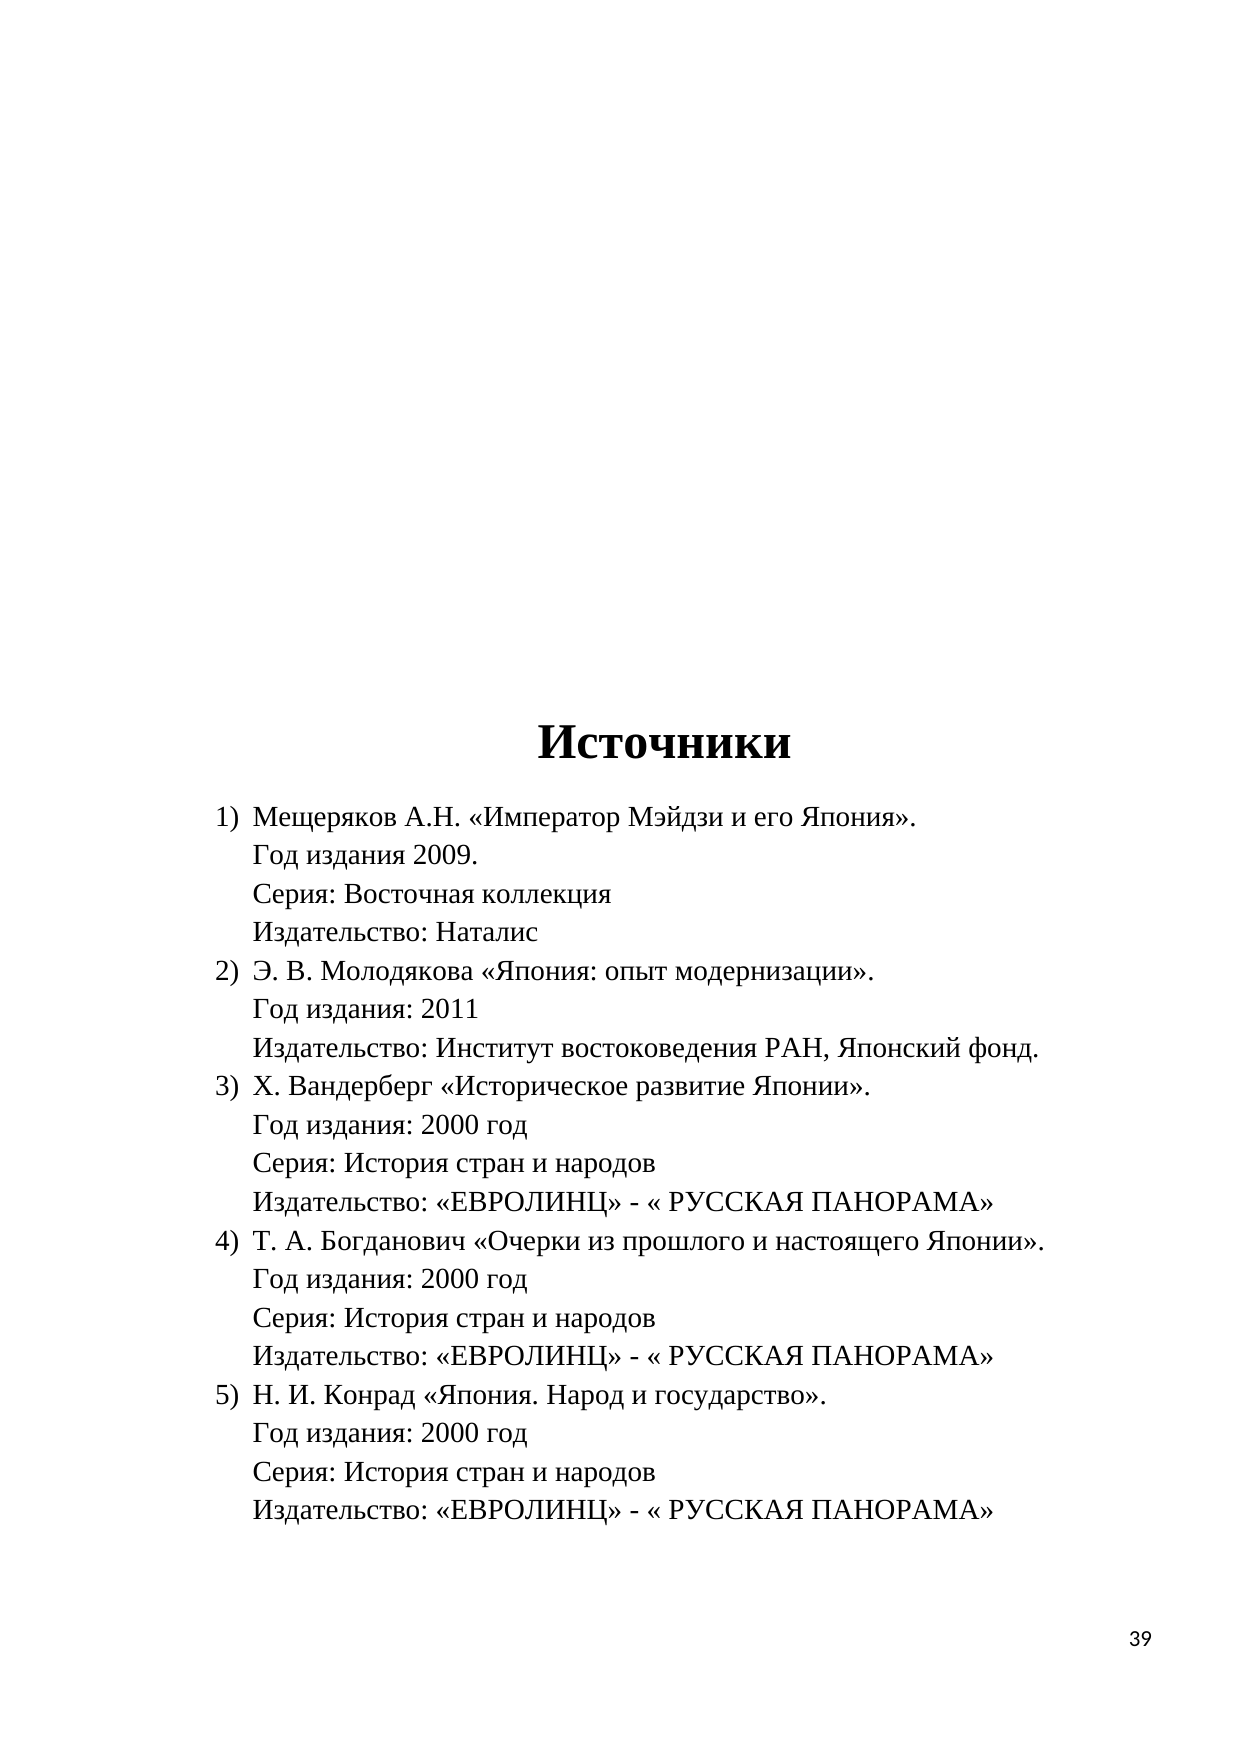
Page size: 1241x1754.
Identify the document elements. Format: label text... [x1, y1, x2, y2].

list Т. А. Богданович «Очерки из прошлого и настоящего Японии». Год издания: 2000 год Серия: История стран и народов Издательство: «ЕВРОЛИНЦ» - « РУССКАЯ ПАНОРАМА» [215, 1223, 1152, 1372]
list Х. Вандерберг «Историческое развитие Японии». Год издания: 2000 год Серия: История стран и народов Издательство: «ЕВРОЛИНЦ» - « РУССКАЯ ПАНОРАМА» [215, 1068, 1152, 1218]
text Источники [177, 712, 1152, 769]
list Н. И. Конрад «Япония. Народ и государство». Год издания: 2000 год Серия: История стран и народов Издательство: «ЕВРОЛИНЦ» - « РУССКАЯ ПАНОРАМА» [215, 1377, 1152, 1526]
list Э. В. Молодякова «Япония: опыт модернизации». Год издания: 2011 Издательство: Институт востоковедения РАН, Японский фонд. [215, 953, 1152, 1063]
list Мещеряков А.Н. «Император Мэйдзи и его Япония». Год издания 2009. Серия: Восточная коллекция Издательство: Наталис [215, 799, 1152, 948]
